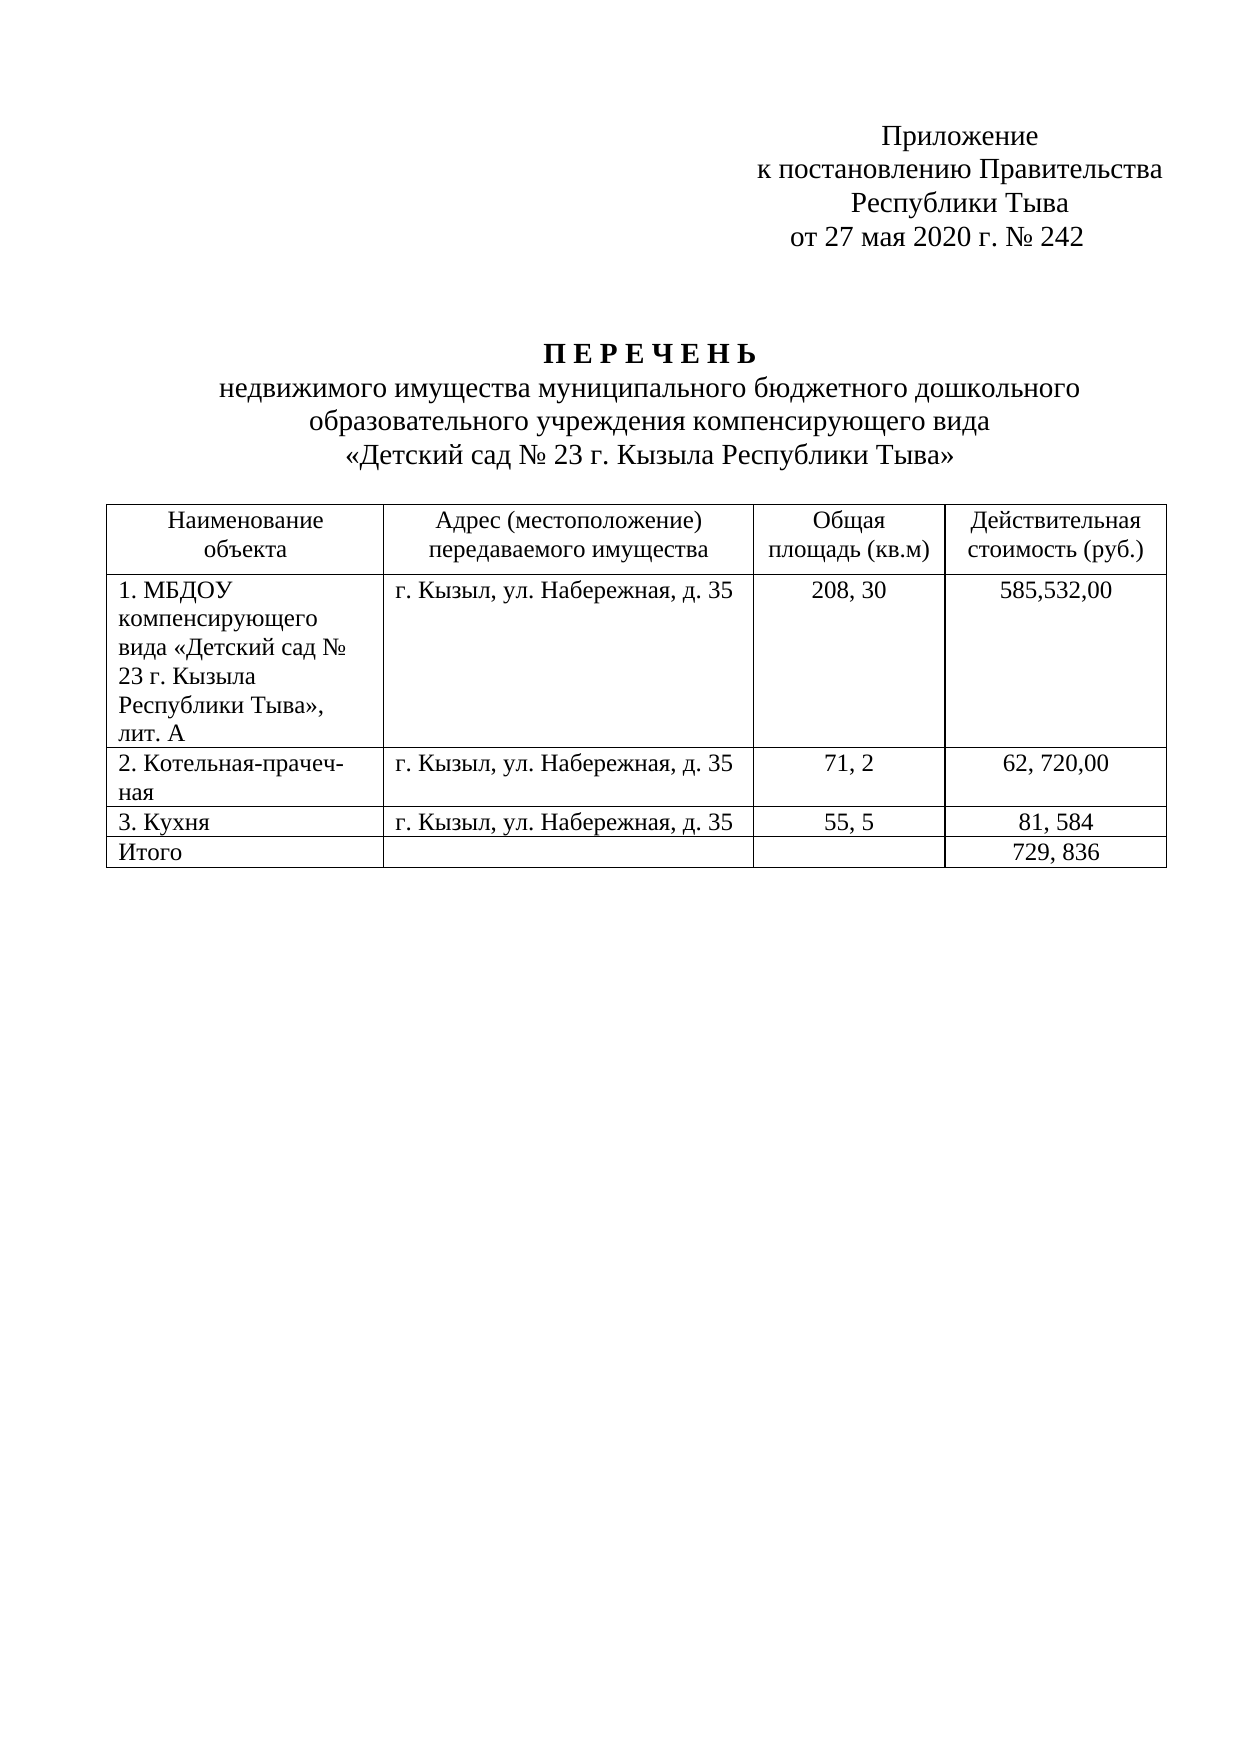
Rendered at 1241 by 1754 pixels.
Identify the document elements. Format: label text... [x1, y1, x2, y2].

table_header Наименование объекта [107, 505, 383, 574]
table_cell 3. Кухня [107, 807, 383, 836]
table_cell [754, 837, 944, 867]
text П Е Р Е Ч Е Н Ь [118, 336, 1181, 370]
table_cell Итого [107, 837, 383, 867]
text Приложение [118, 118, 1181, 152]
table_header Общая площадь (кв.м) [754, 505, 944, 574]
table_cell г. Кызыл, ул. Набережная, д. 35 [384, 807, 753, 836]
table_cell 729, 836 [946, 837, 1166, 867]
table_cell 81, 584 [946, 807, 1166, 836]
table_cell 585,532,00 [946, 575, 1166, 747]
table_cell г. Кызыл, ул. Набережная, д. 35 [384, 575, 753, 747]
title от 27 мая 2020 г. № 242 [561, 219, 1181, 252]
table_cell 1. МБДОУ компенсирующего вида «Детский сад № 23 г. Кызыла Республики Тыва», лит. А [107, 575, 383, 747]
text недвижимого имущества муниципального бюджетного дошкольного образовательного учреждения компенсирующего вида [118, 370, 1181, 437]
table_cell 2. Котельная-прачеч-ная [107, 748, 383, 806]
text «Детский сад № 23 г. Кызыла Республики Тыва» [118, 437, 1181, 470]
table_cell [384, 837, 753, 867]
table_header Адрес (местоположение) передаваемого имущества [384, 505, 753, 574]
table_cell 208, 30 [754, 575, 944, 747]
table_cell г. Кызыл, ул. Набережная, д. 35 [384, 748, 753, 806]
table_header Действительная стоимость (руб.) [946, 505, 1166, 574]
table_cell 62, 720,00 [946, 748, 1166, 806]
table_cell 71, 2 [754, 748, 944, 806]
text к постановлению Правительства [118, 152, 1181, 185]
table_cell 55, 5 [754, 807, 944, 836]
text Республики Тыва [118, 185, 1181, 219]
